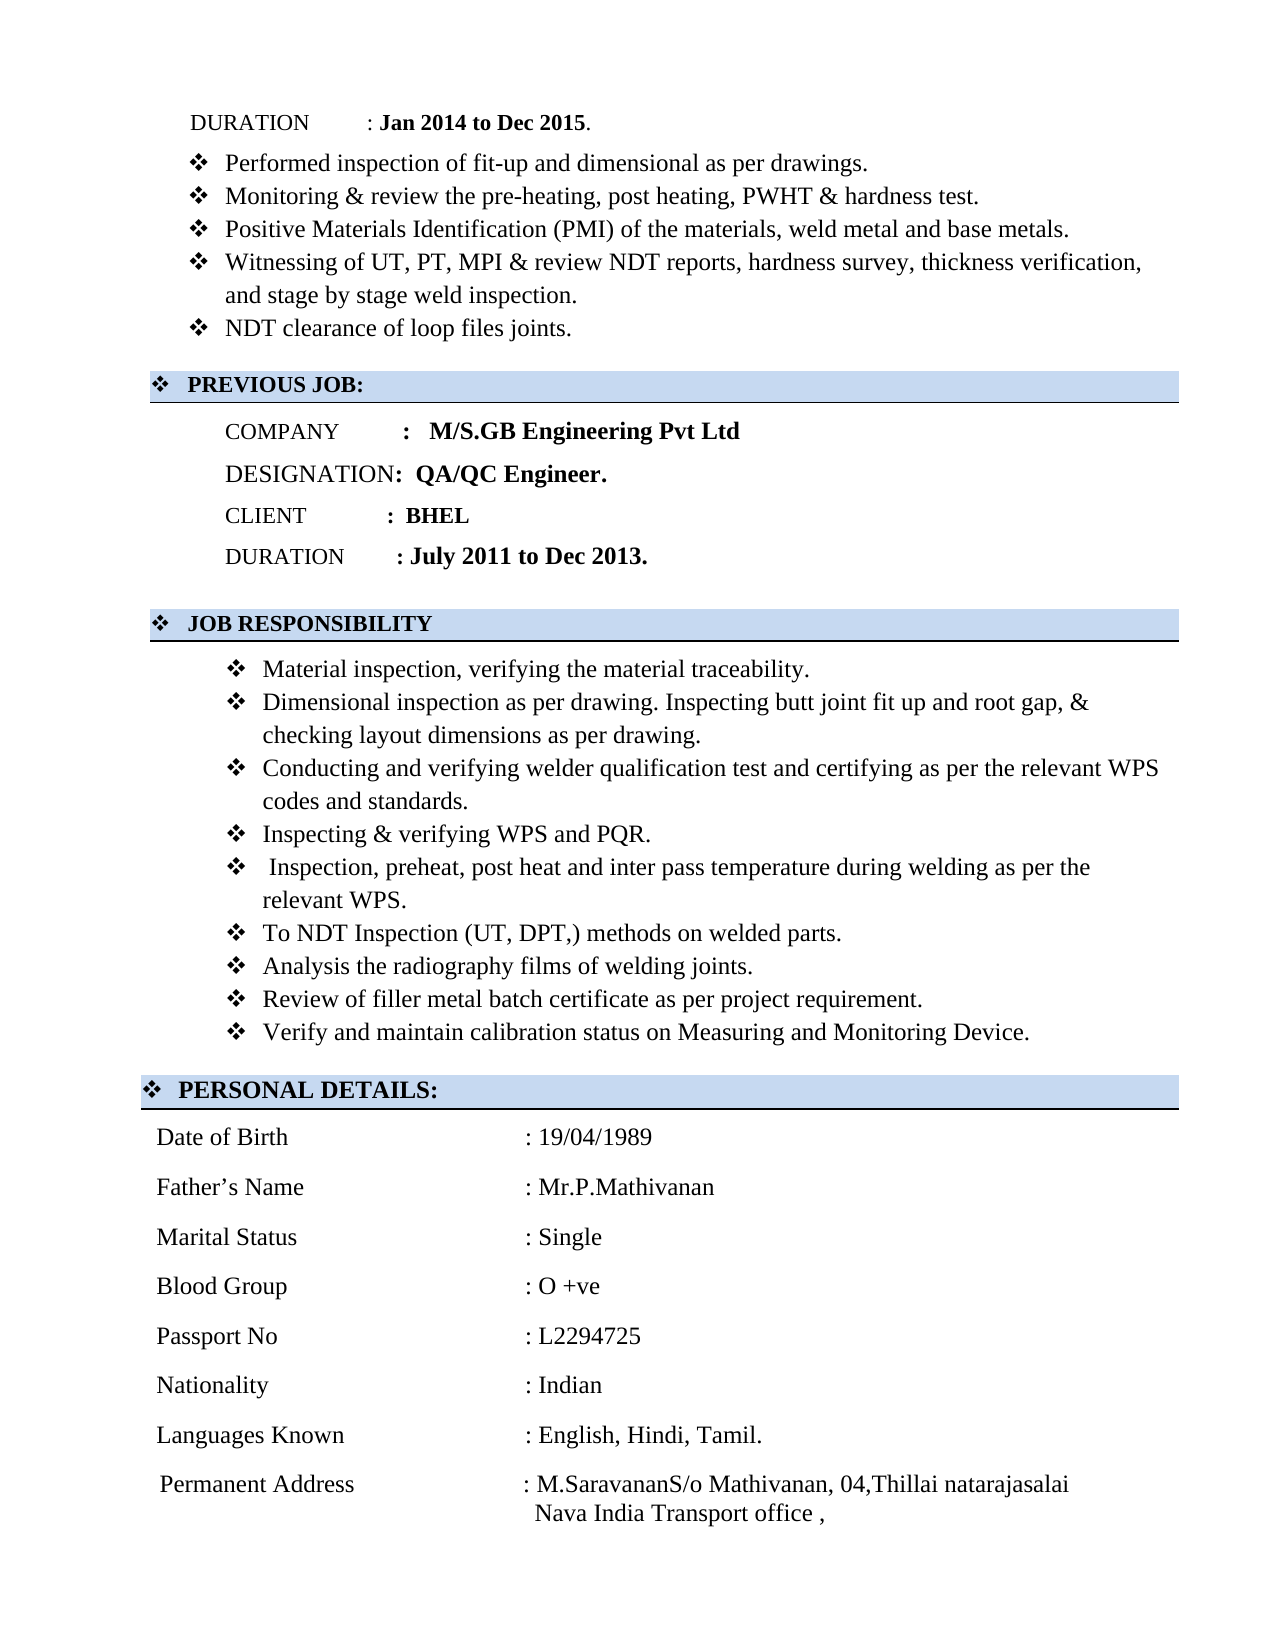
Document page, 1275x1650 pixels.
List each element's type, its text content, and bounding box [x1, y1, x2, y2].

text CLIENT : BHEL [225, 502, 1162, 528]
list Conducting and verifying welder qualification test and certifying as per the relevant WPS codes and standards. [225, 753, 1162, 815]
list Witnessing of UT, PT, MPI & review NDT reports, hardness survey, thickness verification, and stage by stage weld inspection. [187, 247, 1162, 309]
text Marital Status : Single [150, 1222, 1134, 1250]
list PREVIOUS JOB: [150, 371, 1179, 402]
list Review of filler metal batch certificate as per project requirement. [225, 984, 1162, 1013]
text Date of Birth : 19/04/1989 [150, 1122, 1134, 1151]
text Blood Group : O +ve [150, 1271, 1134, 1300]
list Verify and maintain calibration status on Measuring and Monitoring Device. [225, 1017, 1162, 1046]
text Father’s Name : Mr.P.Mathivanan [150, 1172, 1134, 1201]
text DURATION : July 2011 to Dec 2013. [225, 541, 1162, 570]
list To NDT Inspection (UT, DPT,) methods on welded parts. [225, 918, 1162, 947]
list PERSONAL DETAILS: [141, 1075, 1179, 1108]
text Passport No : L2294725 [150, 1321, 1134, 1349]
list Inspecting & verifying WPS and PQR. [225, 819, 1162, 848]
list Dimensional inspection as per drawing. Inspecting butt joint fit up and root gap, & checking layout dimensions as per drawing. [225, 687, 1162, 749]
list Performed inspection of fit-up and dimensional as per drawings. [187, 148, 1162, 177]
list JOB RESPONSIBILITY [150, 609, 1179, 640]
text DESIGNATION: QA/QC Engineer. [225, 459, 1162, 488]
list NDT clearance of loop files joints. [187, 313, 1162, 342]
text DURATION : Jan 2014 to Dec 2015. [150, 108, 1162, 135]
list Inspection, preheat, post heat and inter pass temperature during welding as per the relevant WPS. [225, 852, 1162, 914]
text Languages Known : English, Hindi, Tamil. [150, 1420, 1134, 1449]
text Nationality : Indian [150, 1370, 1134, 1399]
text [159, 1469, 1134, 1527]
list Positive Materials Identification (PMI) of the materials, weld metal and base metals. [187, 214, 1162, 243]
text COMPANY : M/S.GB Engineering Pvt Ltd [225, 416, 1162, 444]
list Analysis the radiography films of welding joints. [225, 951, 1162, 980]
list Monitoring & review the pre-heating, post heating, PWHT & hardness test. [187, 181, 1162, 210]
list Material inspection, verifying the material traceability. [225, 654, 1162, 683]
